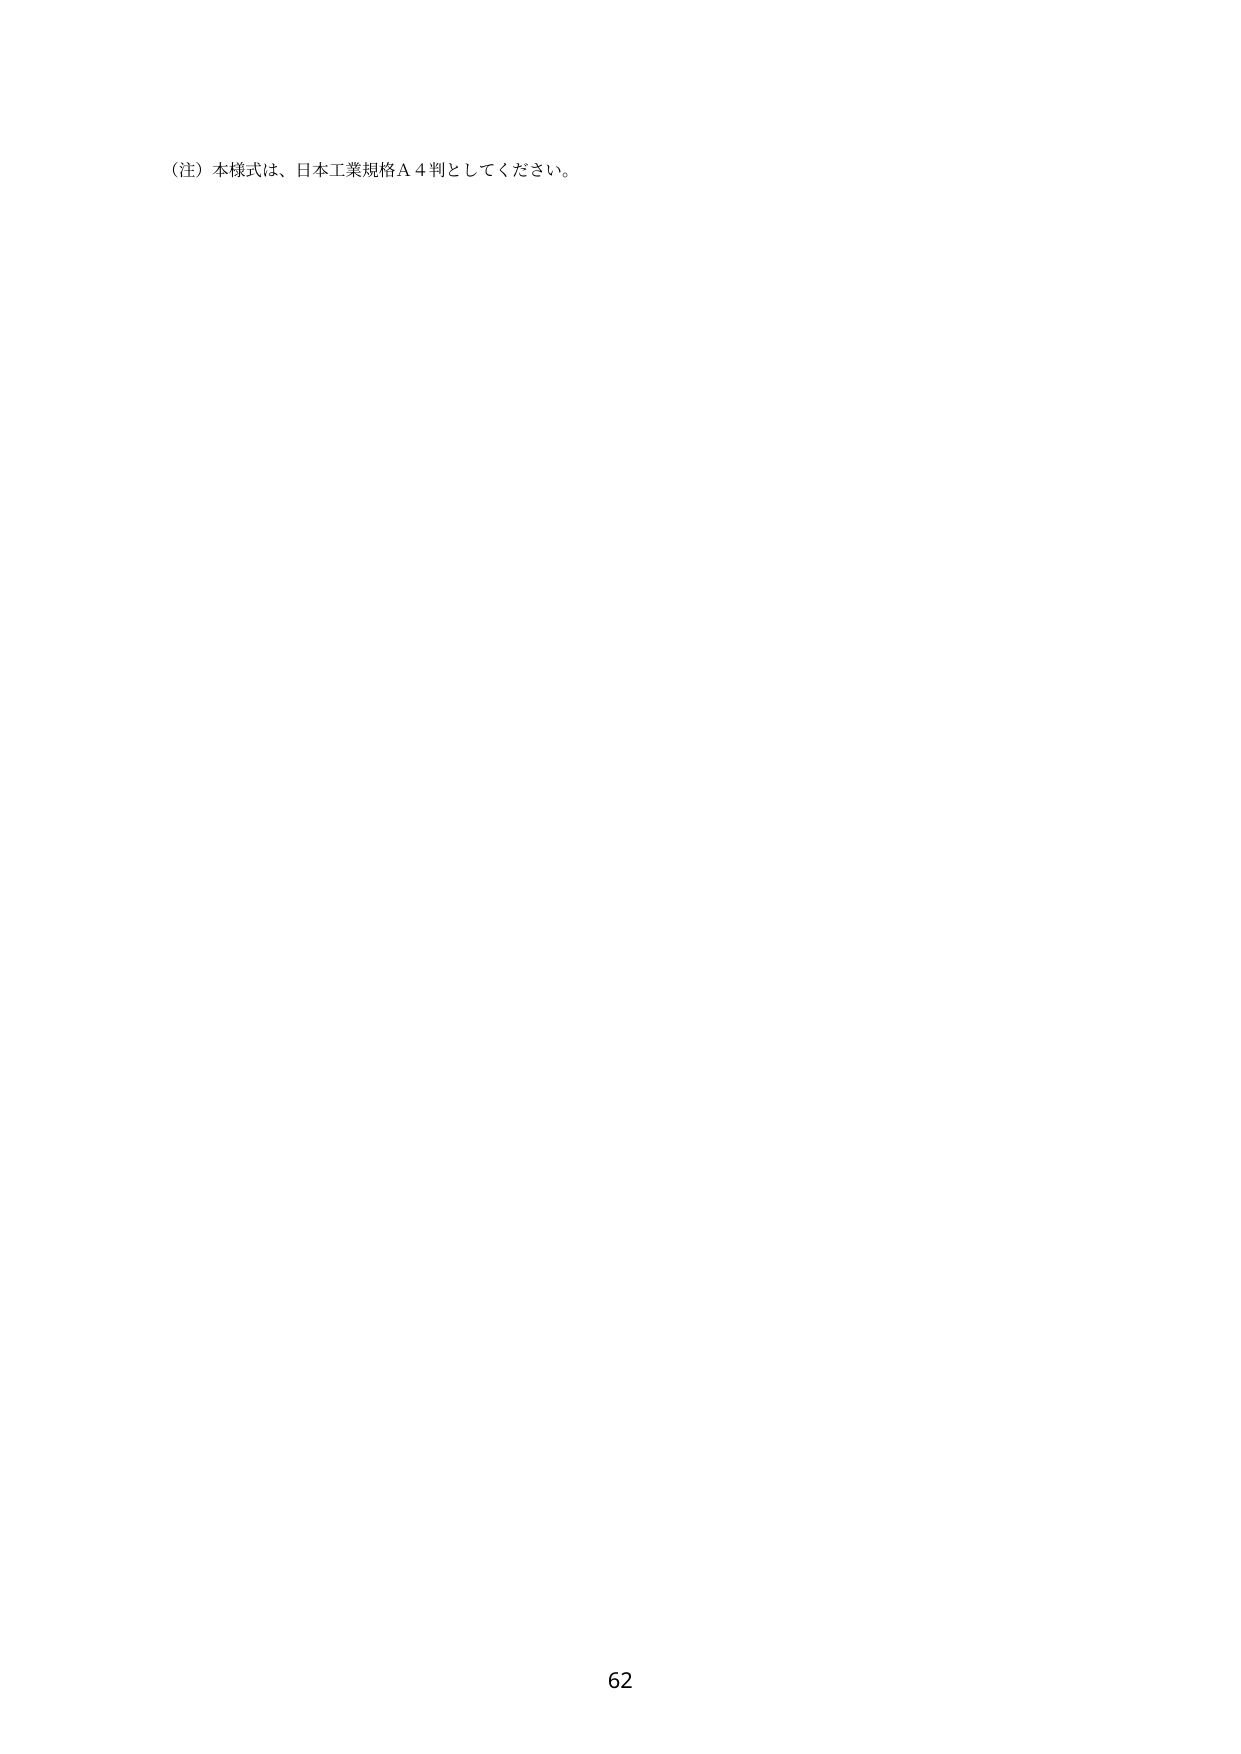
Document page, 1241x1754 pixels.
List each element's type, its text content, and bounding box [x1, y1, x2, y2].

text （注）本様式は、日本工業規格Ａ４判としてください。 [118, 157, 1122, 181]
